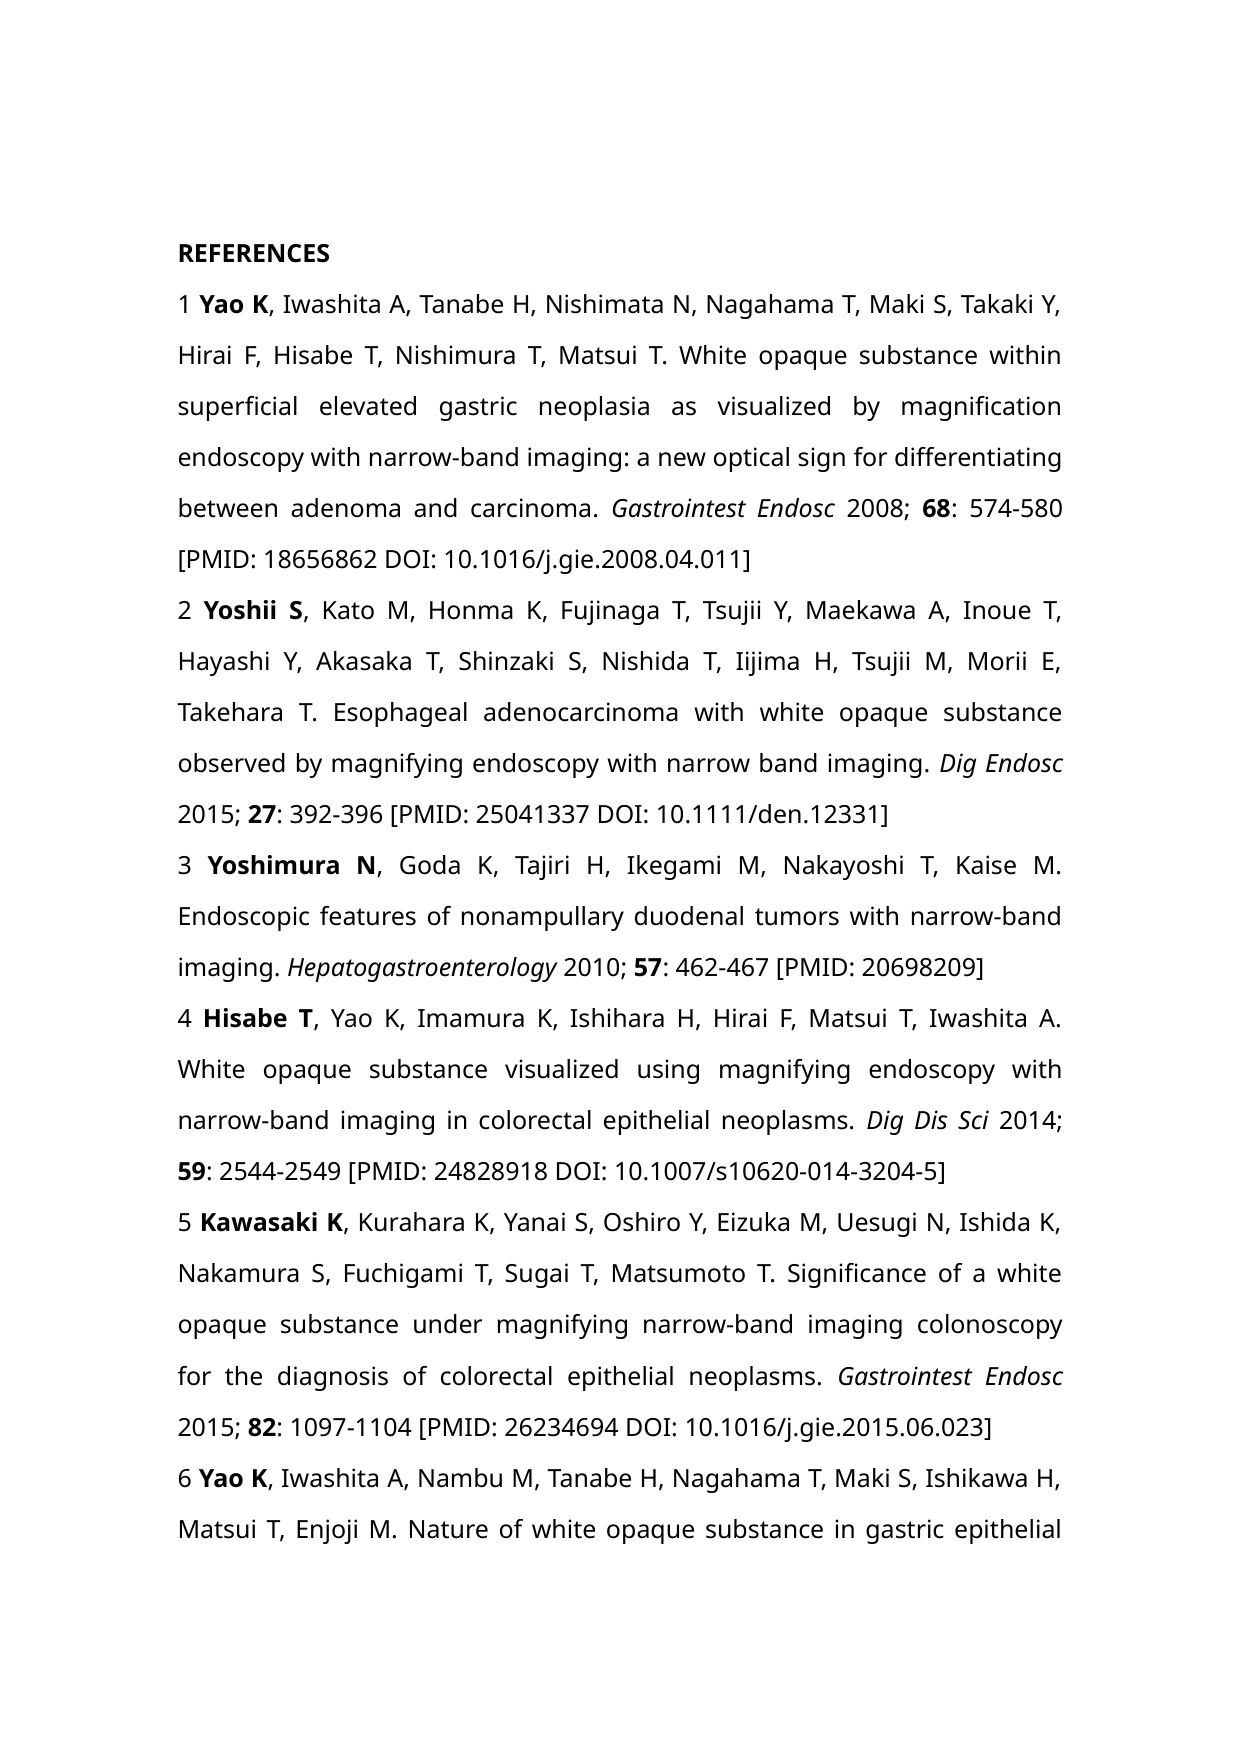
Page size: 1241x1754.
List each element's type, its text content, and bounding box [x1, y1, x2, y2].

text REFERENCES [177, 235, 1063, 269]
text 3 Yoshimura N, Goda K, Tajiri H, Ikegami M, Nakayoshi T, Kaise M. Endoscopic features of nonampullary duodenal tumors with narrow-band imaging. Hepatogastroenterology 2010; 57: 462-467 [PMID: 20698209] [177, 848, 1063, 984]
text 4 Hisabe T, Yao K, Imamura K, Ishihara H, Hirai F, Matsui T, Iwashita A. White opaque substance visualized using magnifying endoscopy with narrow-band imaging in colorectal epithelial neoplasms. Dig Dis Sci 2014; 59: 2544-2549 [PMID: 24828918 DOI: 10.1007/s10620-014-3204-5] [177, 1001, 1063, 1188]
text 5 Kawasaki K, Kurahara K, Yanai S, Oshiro Y, Eizuka M, Uesugi N, Ishida K, Nakamura S, Fuchigami T, Sugai T, Matsumoto T. Significance of a white opaque substance under magnifying narrow-band imaging colonoscopy for the diagnosis of colorectal epithelial neoplasms. Gastrointest Endosc 2015; 82: 1097-1104 [PMID: 26234694 DOI: 10.1016/j.gie.2015.06.023] [177, 1205, 1063, 1443]
text 1 Yao K, Iwashita A, Tanabe H, Nishimata N, Nagahama T, Maki S, Takaki Y, Hirai F, Hisabe T, Nishimura T, Matsui T. White opaque substance within superficial elevated gastric neoplasia as visualized by magnification endoscopy with narrow-band imaging: a new optical sign for differentiating between adenoma and carcinoma. Gastrointest Endosc 2008; 68: 574-580 [PMID: 18656862 DOI: 10.1016/j.gie.2008.04.011] [177, 286, 1063, 576]
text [177, 1460, 1063, 1545]
text 2 Yoshii S, Kato M, Honma K, Fujinaga T, Tsujii Y, Maekawa A, Inoue T, Hayashi Y, Akasaka T, Shinzaki S, Nishida T, Iijima H, Tsujii M, Morii E, Takehara T. Esophageal adenocarcinoma with white opaque substance observed by magnifying endoscopy with narrow band imaging. Dig Endosc 2015; 27: 392-396 [PMID: 25041337 DOI: 10.1111/den.12331] [177, 593, 1063, 831]
